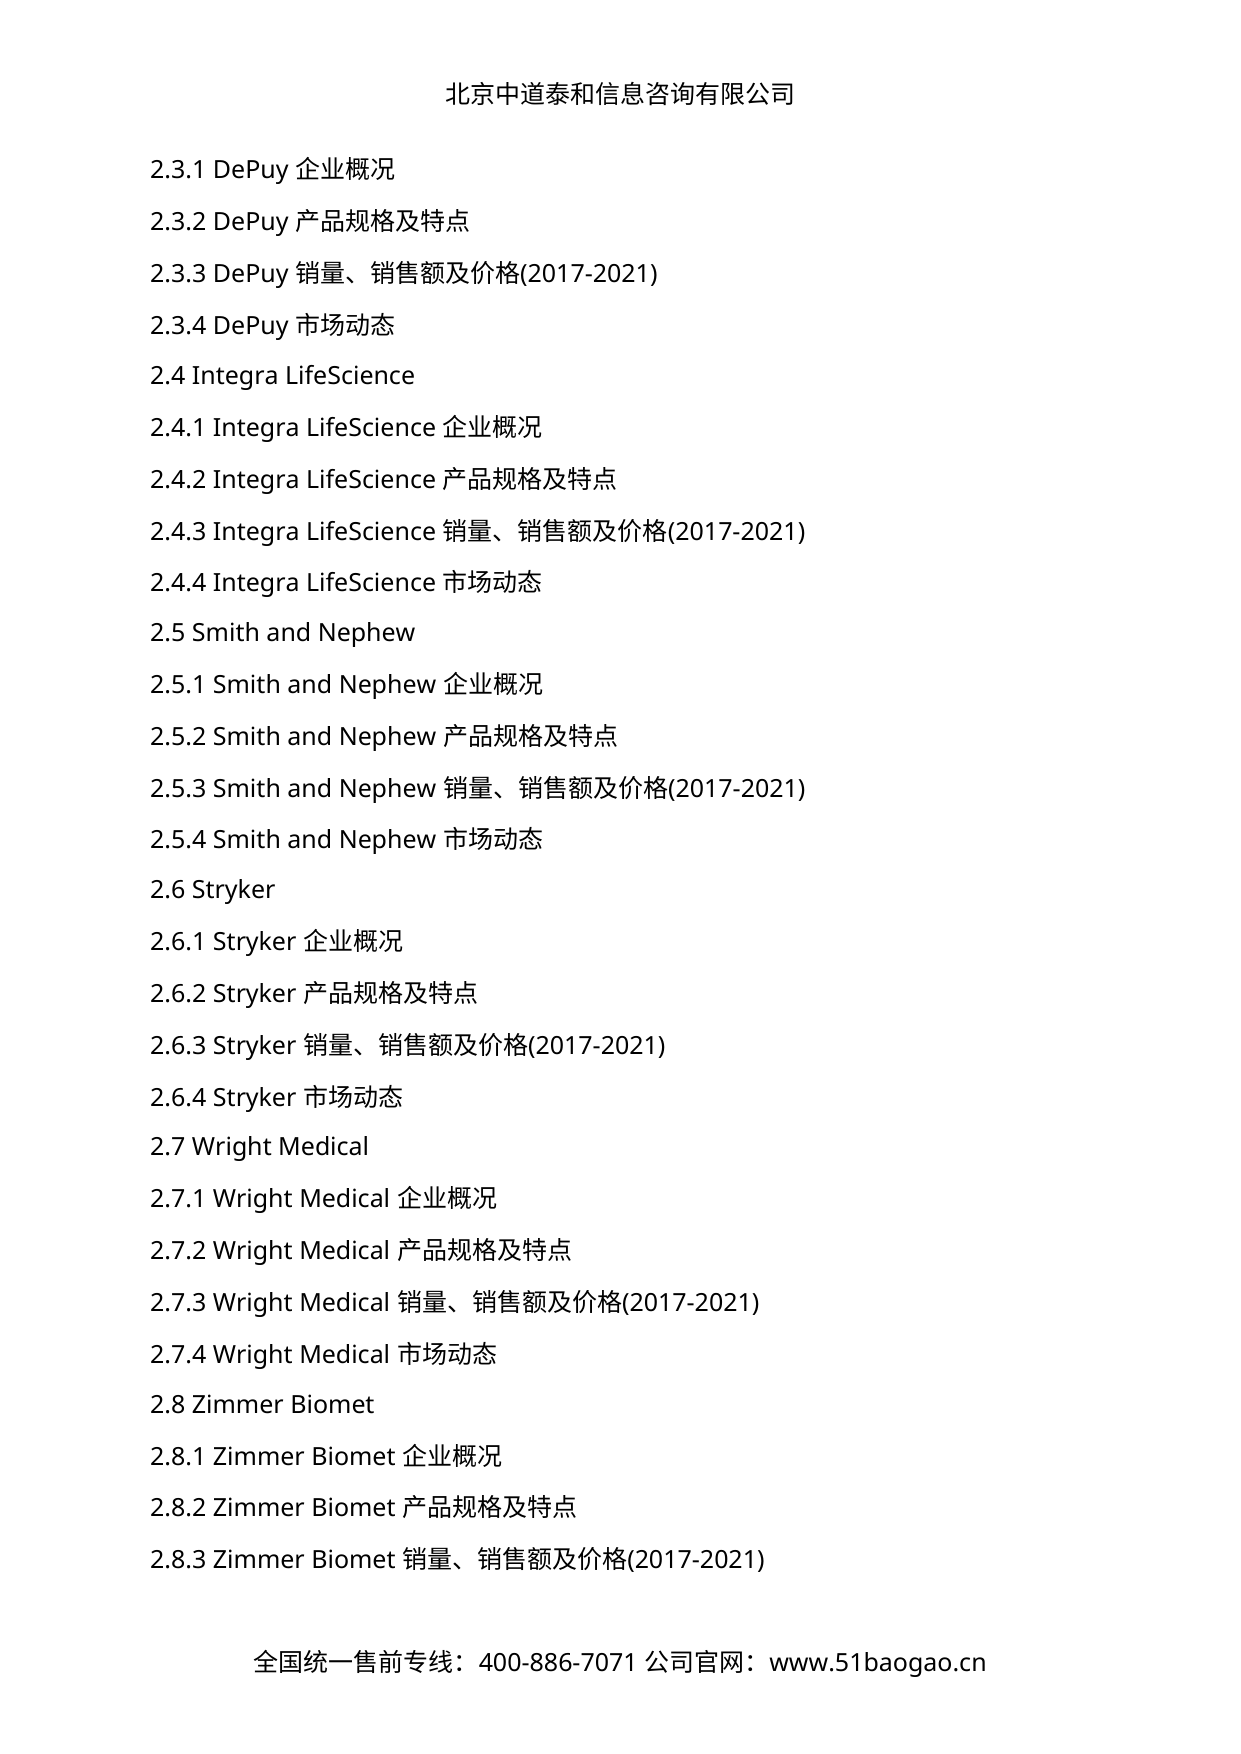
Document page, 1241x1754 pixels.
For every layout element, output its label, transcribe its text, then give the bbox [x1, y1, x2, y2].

text 2.8.3 Zimmer Biomet 销量、销售额及价格(2017-2021) [150, 1540, 1090, 1576]
text 2.4.2 Integra LifeScience 产品规格及特点 [150, 459, 1090, 495]
text 2.4.4 Integra LifeScience 市场动态 [150, 563, 1090, 599]
text 2.3.3 DePuy 销量、销售额及价格(2017-2021) [150, 254, 1090, 290]
text 2.6.4 Stryker 市场动态 [150, 1077, 1090, 1113]
text 2.5.1 Smith and Nephew 企业概况 [150, 664, 1090, 701]
text 2.7.1 Wright Medical 企业概况 [150, 1179, 1090, 1215]
text 2.8 Zimmer Biomet [150, 1386, 1090, 1420]
text 2.7.3 Wright Medical 销量、销售额及价格(2017-2021) [150, 1282, 1090, 1319]
text 2.6 Stryker [150, 872, 1090, 906]
text 2.4.1 Integra LifeScience 企业概况 [150, 407, 1090, 443]
text 2.3.4 DePuy 市场动态 [150, 306, 1090, 342]
text 2.6.3 Stryker 销量、销售额及价格(2017-2021) [150, 1025, 1090, 1062]
text 2.7.2 Wright Medical 产品规格及特点 [150, 1231, 1090, 1267]
text 2.7.4 Wright Medical 市场动态 [150, 1334, 1090, 1371]
text 2.8.1 Zimmer Biomet 企业概况 [150, 1436, 1090, 1472]
text 2.6.2 Stryker 产品规格及特点 [150, 973, 1090, 1010]
text 2.3.2 DePuy 产品规格及特点 [150, 202, 1090, 238]
text 2.7 Wright Medical [150, 1129, 1090, 1163]
text 2.5 Smith and Nephew [150, 615, 1090, 649]
text 2.8.2 Zimmer Biomet 产品规格及特点 [150, 1488, 1090, 1524]
text 2.3.1 DePuy 企业概况 [150, 150, 1090, 186]
text 2.6.1 Stryker 企业概况 [150, 922, 1090, 958]
text 2.4 Integra LifeScience [150, 357, 1090, 392]
text 2.5.3 Smith and Nephew 销量、销售额及价格(2017-2021) [150, 768, 1090, 804]
text 2.5.2 Smith and Nephew 产品规格及特点 [150, 716, 1090, 752]
text 2.4.3 Integra LifeScience 销量、销售额及价格(2017-2021) [150, 511, 1090, 547]
text 2.5.4 Smith and Nephew 市场动态 [150, 820, 1090, 856]
